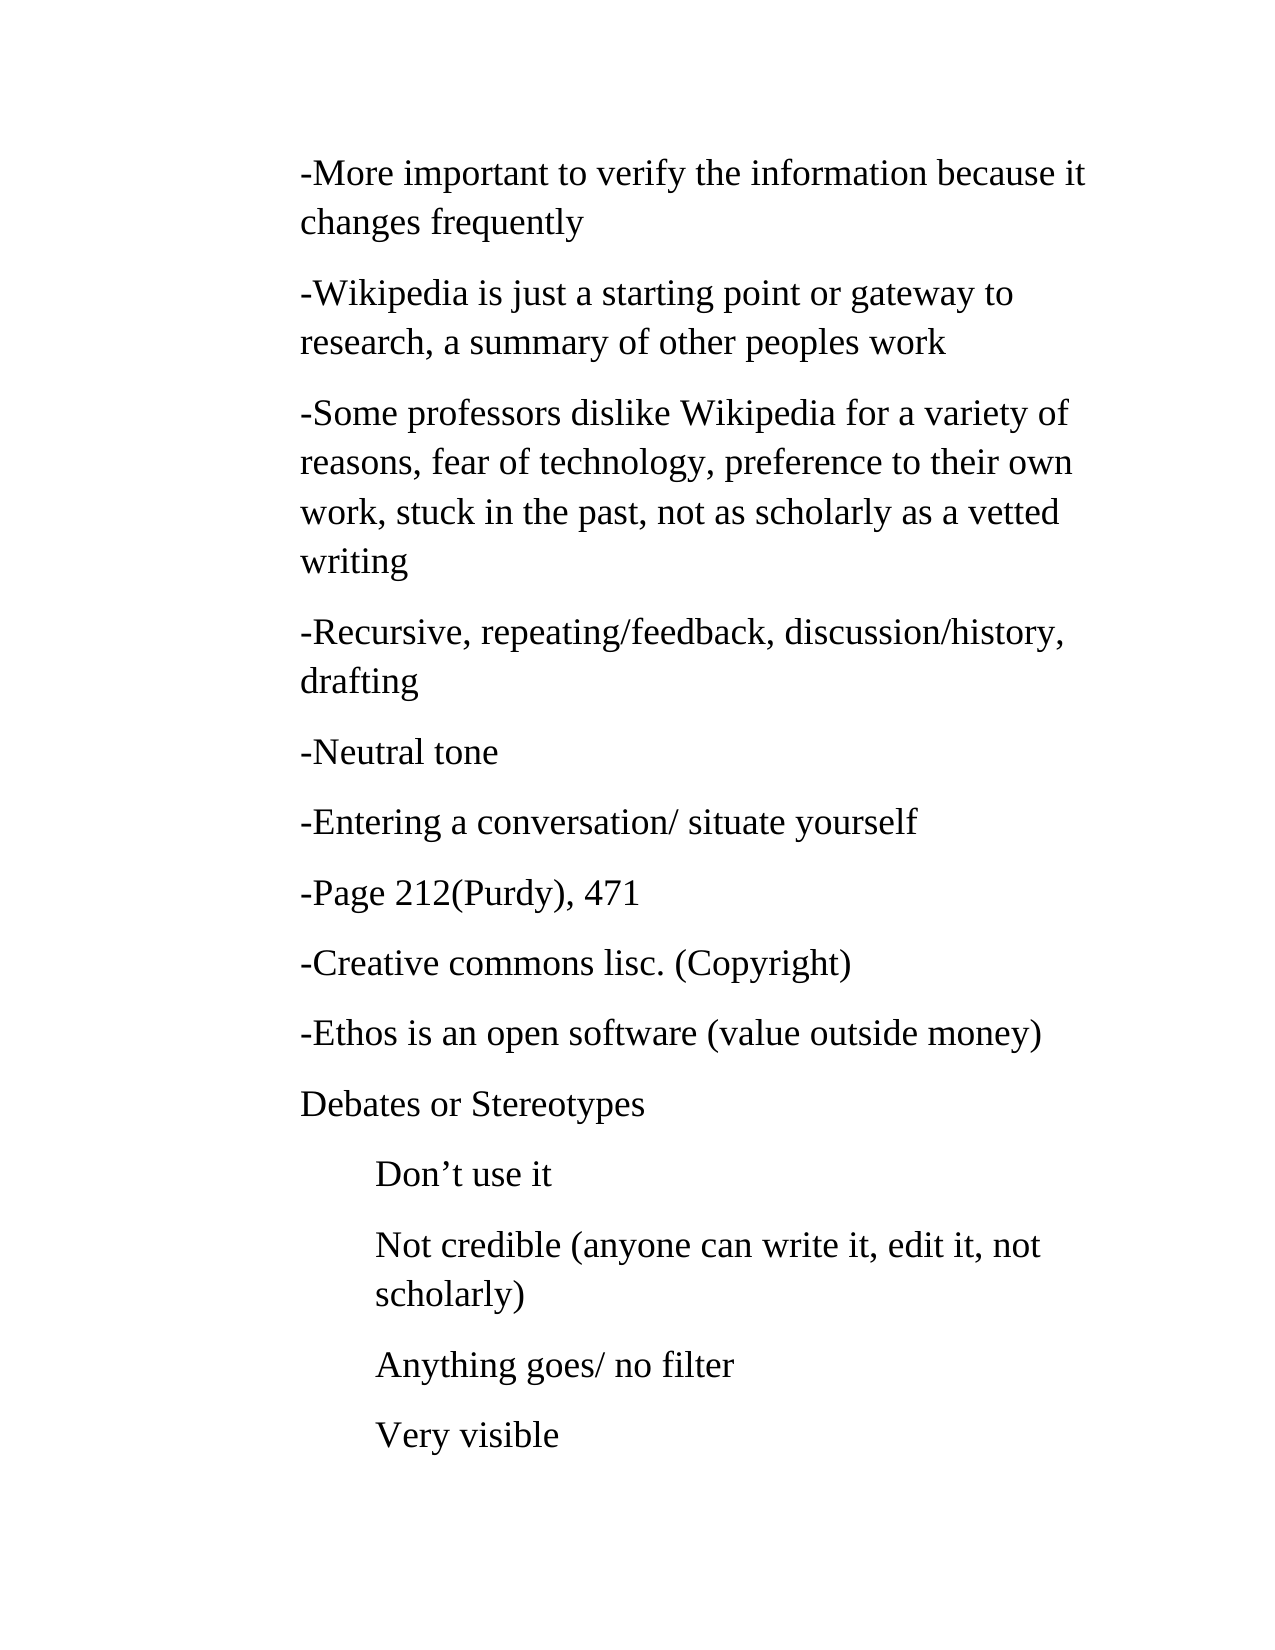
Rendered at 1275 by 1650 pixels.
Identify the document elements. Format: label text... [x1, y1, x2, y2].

text -More important to verify the information because it changes frequently [300, 150, 1125, 243]
text Very visible [375, 1412, 1125, 1456]
text Debates or Stereotypes [300, 1081, 1125, 1124]
text -Wikipedia is just a starting point or gateway to research, a summary of other peoples work [300, 270, 1125, 363]
text -Entering a conversation/ situate yourself [300, 799, 1125, 843]
text -Neutral tone [300, 729, 1125, 772]
text -Some professors dislike Wikipedia for a variety of reasons, fear of technology, preference to their own work, stuck in the past, not as scholarly as a vetted writing [300, 390, 1125, 582]
text -Page 212(Purdy), 471 [300, 870, 1125, 913]
text -Ethos is an open software (value outside money) [300, 1011, 1125, 1054]
text -Creative commons lisc. (Copyright) [300, 940, 1125, 983]
text Not credible (anyone can write it, edit it, not scholarly) [375, 1222, 1125, 1315]
text Anything goes/ no filter [375, 1342, 1125, 1385]
text -Recursive, repeating/feedback, discussion/history, drafting [300, 609, 1125, 702]
text Don’t use it [375, 1152, 1125, 1195]
